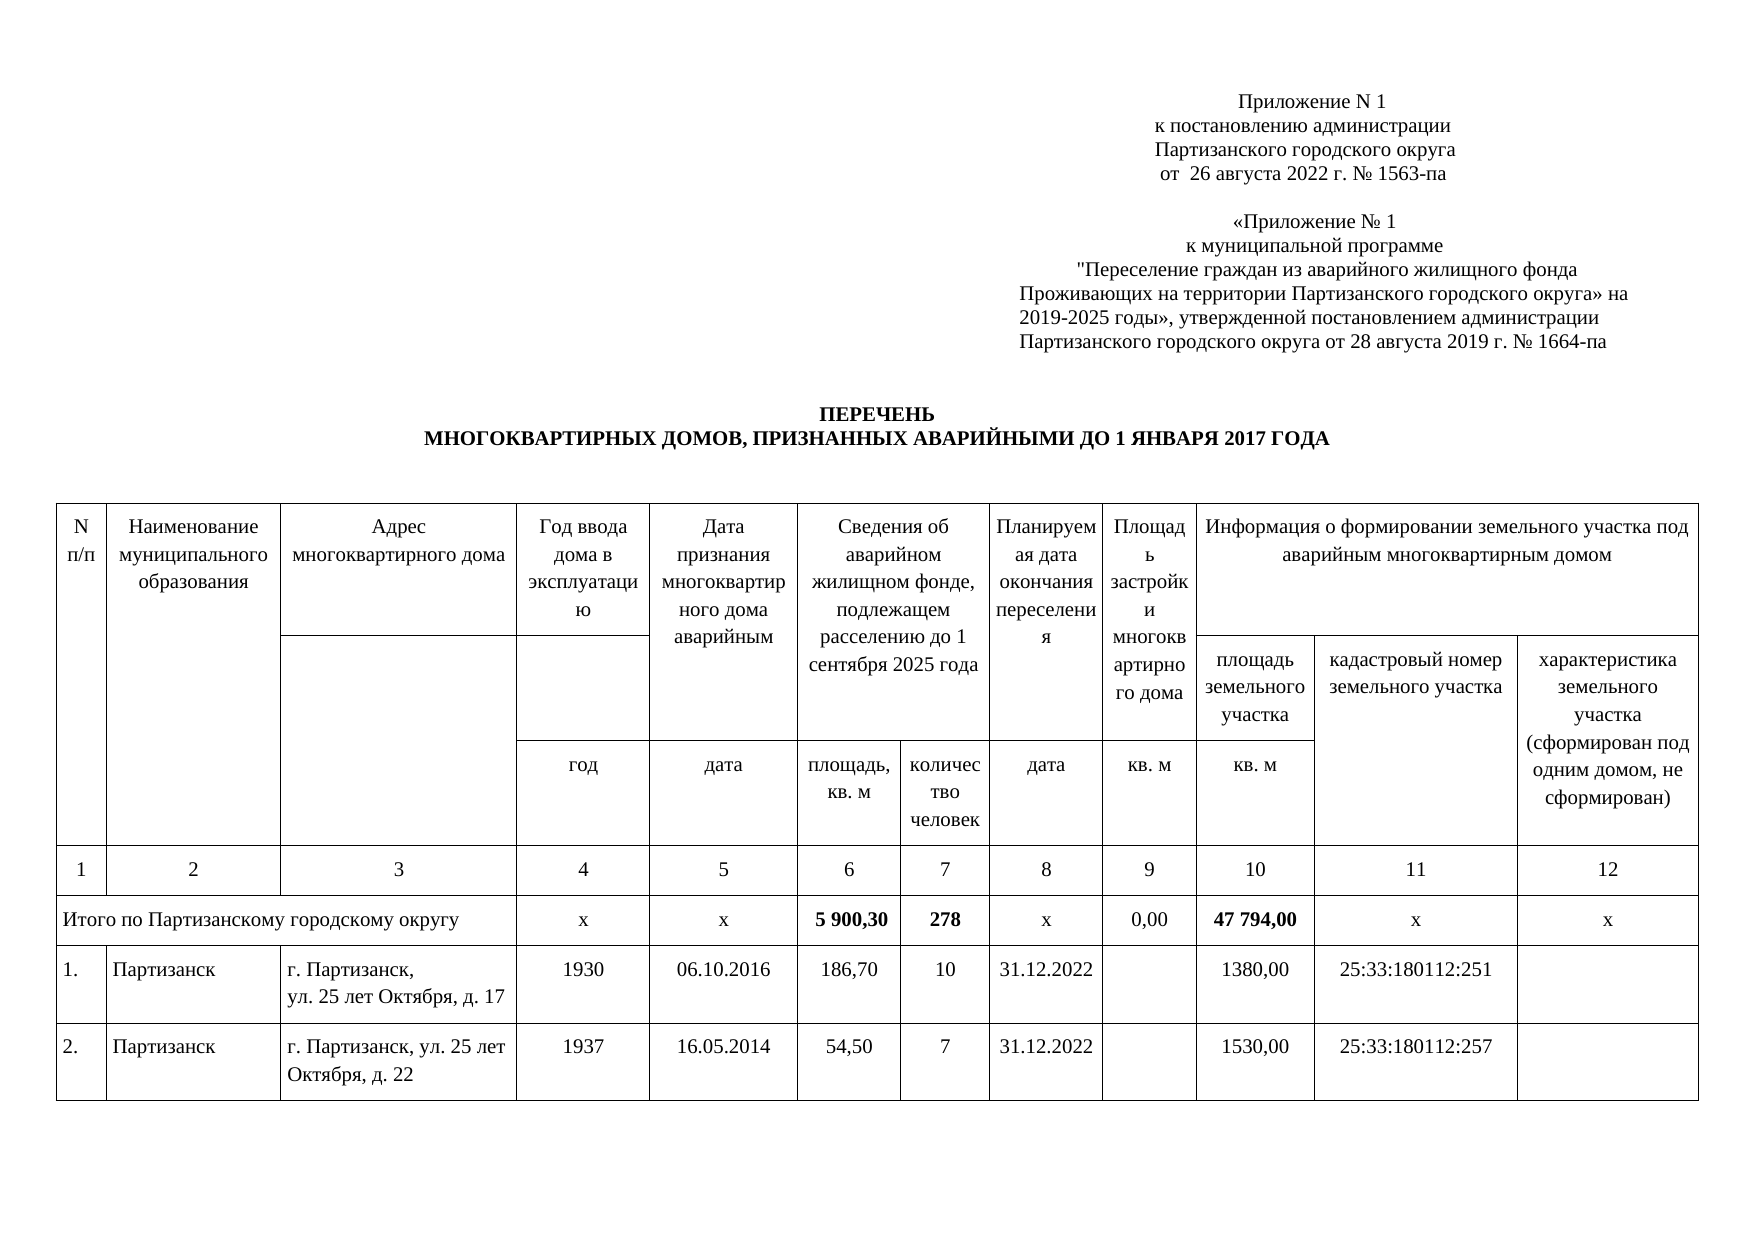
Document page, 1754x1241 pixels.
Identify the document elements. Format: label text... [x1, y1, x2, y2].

table_cell 2 [107, 846, 280, 895]
table_cell 1937 [517, 1024, 649, 1100]
text Партизанского городского округа от 28 августа 2019 г. № 1664-па [118, 329, 1636, 353]
table_cell 0,00 [1103, 896, 1196, 945]
table_cell 06.10.2016 [650, 946, 797, 1023]
table_cell х [650, 896, 797, 945]
table_cell кадастровый номер земельного участка [1315, 636, 1517, 845]
table_cell 4 [517, 846, 649, 895]
table_cell 8 [990, 846, 1102, 895]
table_header Планируемая дата окончания переселения [990, 504, 1102, 740]
table_cell [1518, 946, 1698, 1023]
table_cell [1518, 1024, 1698, 1100]
table_header Адрес многоквартирного дома [281, 504, 516, 635]
table_cell г. Партизанск, ул. 25 лет Октября, д. 17 [281, 946, 516, 1023]
table_cell [1103, 946, 1196, 1023]
table_cell 1380,00 [1197, 946, 1314, 1023]
table_cell 1930 [517, 946, 649, 1023]
table_cell 9 [1103, 846, 1196, 895]
table_cell 6 [798, 846, 900, 895]
table_cell 47 794,00 [1197, 896, 1314, 945]
table_cell 25:33:180112:257 [1315, 1024, 1517, 1100]
table_cell дата [990, 741, 1102, 845]
table_cell 7 [901, 846, 989, 895]
table_cell Партизанск [107, 946, 280, 1023]
text 2019-2025 годы», утвержденной постановлением администрации [118, 305, 1636, 329]
table_cell х [1518, 896, 1698, 945]
table_cell 3 [281, 846, 516, 895]
table_cell Итого по Партизанскому городскому округу [57, 896, 516, 945]
table_cell Партизанск [107, 1024, 280, 1100]
table_cell 54,50 [798, 1024, 900, 1100]
table_cell 1530,00 [1197, 1024, 1314, 1100]
table_cell год [517, 741, 649, 845]
table_cell 10 [1197, 846, 1314, 895]
table_cell 1. [57, 946, 106, 1023]
table_header Дата признания многоквартирного дома аварийным [650, 504, 797, 740]
title ПЕРЕЧЕНЬ [118, 401, 1636, 426]
table_cell 31.12.2022 [990, 1024, 1102, 1100]
table_header Сведения об аварийном жилищном фонде, подлежащем расселению до 1 сентября 2025 года [798, 504, 989, 740]
table_cell 25:33:180112:251 [1315, 946, 1517, 1023]
table_cell количество человек [901, 741, 989, 845]
table_cell площадь земельного участка [1197, 636, 1314, 740]
table_cell х [1315, 896, 1517, 945]
table_cell 11 [1315, 846, 1517, 895]
table_cell х [990, 896, 1102, 945]
table_cell 16.05.2014 [650, 1024, 797, 1100]
table_cell [517, 636, 649, 740]
table_cell [281, 636, 516, 845]
table_cell г. Партизанск, ул. 25 лет Октября, д. 22 [281, 1024, 516, 1100]
table_cell кв. м [1103, 741, 1196, 845]
table_cell характеристика земельного участка (сформирован под одним домом, не сформирован) [1518, 636, 1698, 845]
table_cell 278 [901, 896, 989, 945]
table_header Год ввода дома в эксплуатацию [517, 504, 649, 635]
text от 26 августа 2022 г. № 1563-па [118, 161, 1636, 185]
table_header Наименование муниципального образования [107, 504, 280, 845]
table_cell 2. [57, 1024, 106, 1100]
table_cell [1103, 1024, 1196, 1100]
table_header N п/п [57, 504, 106, 845]
table_cell х [517, 896, 649, 945]
text "Переселение граждан из аварийного жилищного фонда [118, 257, 1636, 281]
text к постановлению администрации [118, 113, 1636, 137]
text Приложение N 1 [118, 89, 1636, 113]
text Партизанского городского округа [118, 137, 1636, 161]
table_cell 10 [901, 946, 989, 1023]
table_cell 12 [1518, 846, 1698, 895]
table_header Информация о формировании земельного участка под аварийным многоквартирным домом [1197, 504, 1698, 635]
table_cell 31.12.2022 [990, 946, 1102, 1023]
text «Приложение № 1 [118, 209, 1636, 233]
table_cell 7 [901, 1024, 989, 1100]
text к муниципальной программе [118, 233, 1636, 257]
table_cell 186,70 [798, 946, 900, 1023]
table_cell 1 [57, 846, 106, 895]
table_header Площадь застройки многоквартирного дома [1103, 504, 1196, 740]
title МНОГОКВАРТИРНЫХ ДОМОВ, ПРИЗНАННЫХ АВАРИЙНЫМИ ДО 1 ЯНВАРЯ 2017 ГОДА [118, 426, 1636, 449]
table_cell дата [650, 741, 797, 845]
table_cell площадь, кв. м [798, 741, 900, 845]
table_cell 5 900,30 [798, 896, 900, 945]
table_cell кв. м [1197, 741, 1314, 845]
table_cell 5 [650, 846, 797, 895]
text Проживающих на территории Партизанского городского округа» на [118, 281, 1636, 305]
